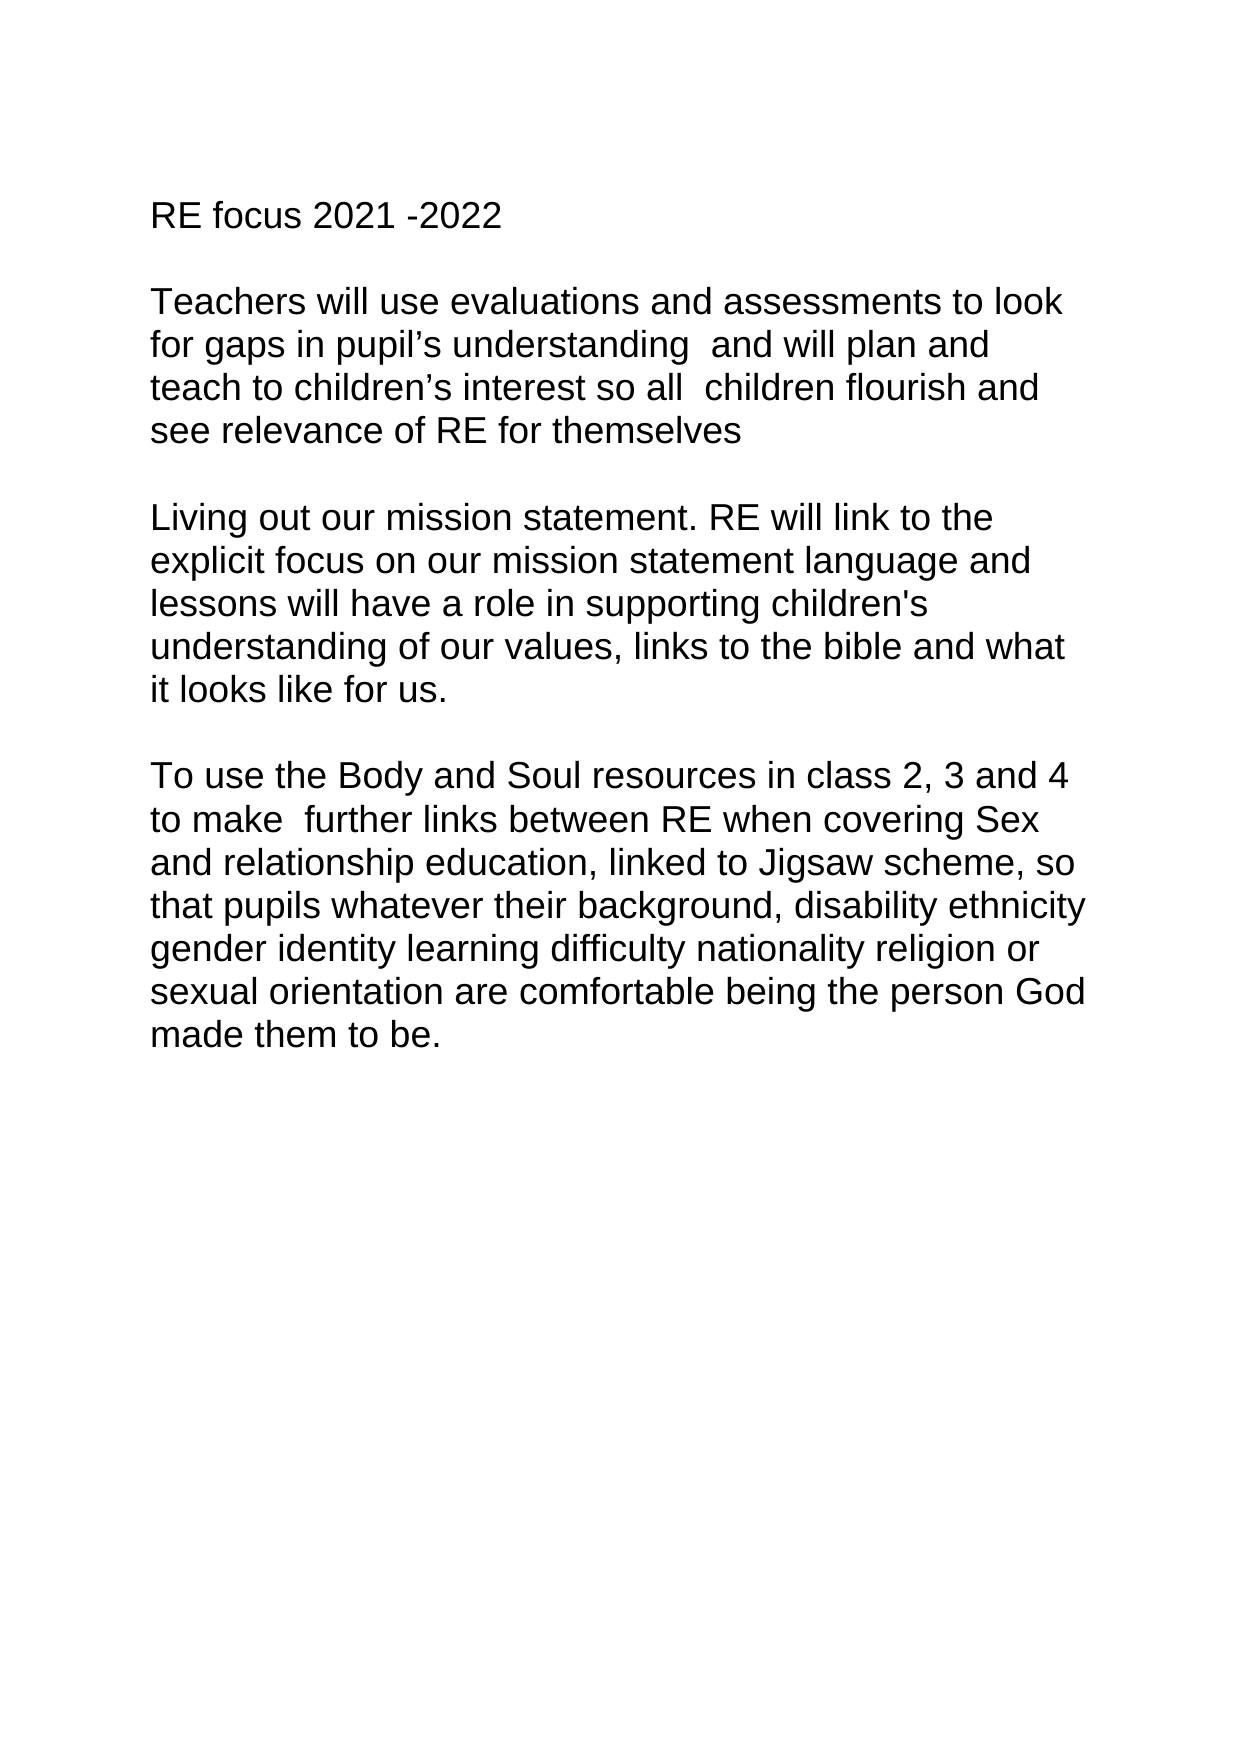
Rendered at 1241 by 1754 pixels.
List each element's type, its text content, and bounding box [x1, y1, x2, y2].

text RE focus 2021 -2022 [150, 193, 1090, 236]
text Teachers will use evaluations and assessments to look for gaps in pupil’s understanding and will plan and teach to children’s interest so all children flourish and see relevance of RE for themselves [150, 279, 1090, 452]
text To use the Body and Soul resources in class 2, 3 and 4 to make further links between RE when covering Sex and relationship education, linked to Jigsaw scheme, so that pupils whatever their background, disability ethnicity gender identity learning difficulty nationality religion or sexual orientation are comfortable being the person God made them to be. [150, 754, 1090, 1056]
text Living out our mission statement. RE will link to the explicit focus on our mission statement language and lessons will have a role in supporting children's understanding of our values, links to the bible and what it looks like for us. [150, 495, 1090, 711]
